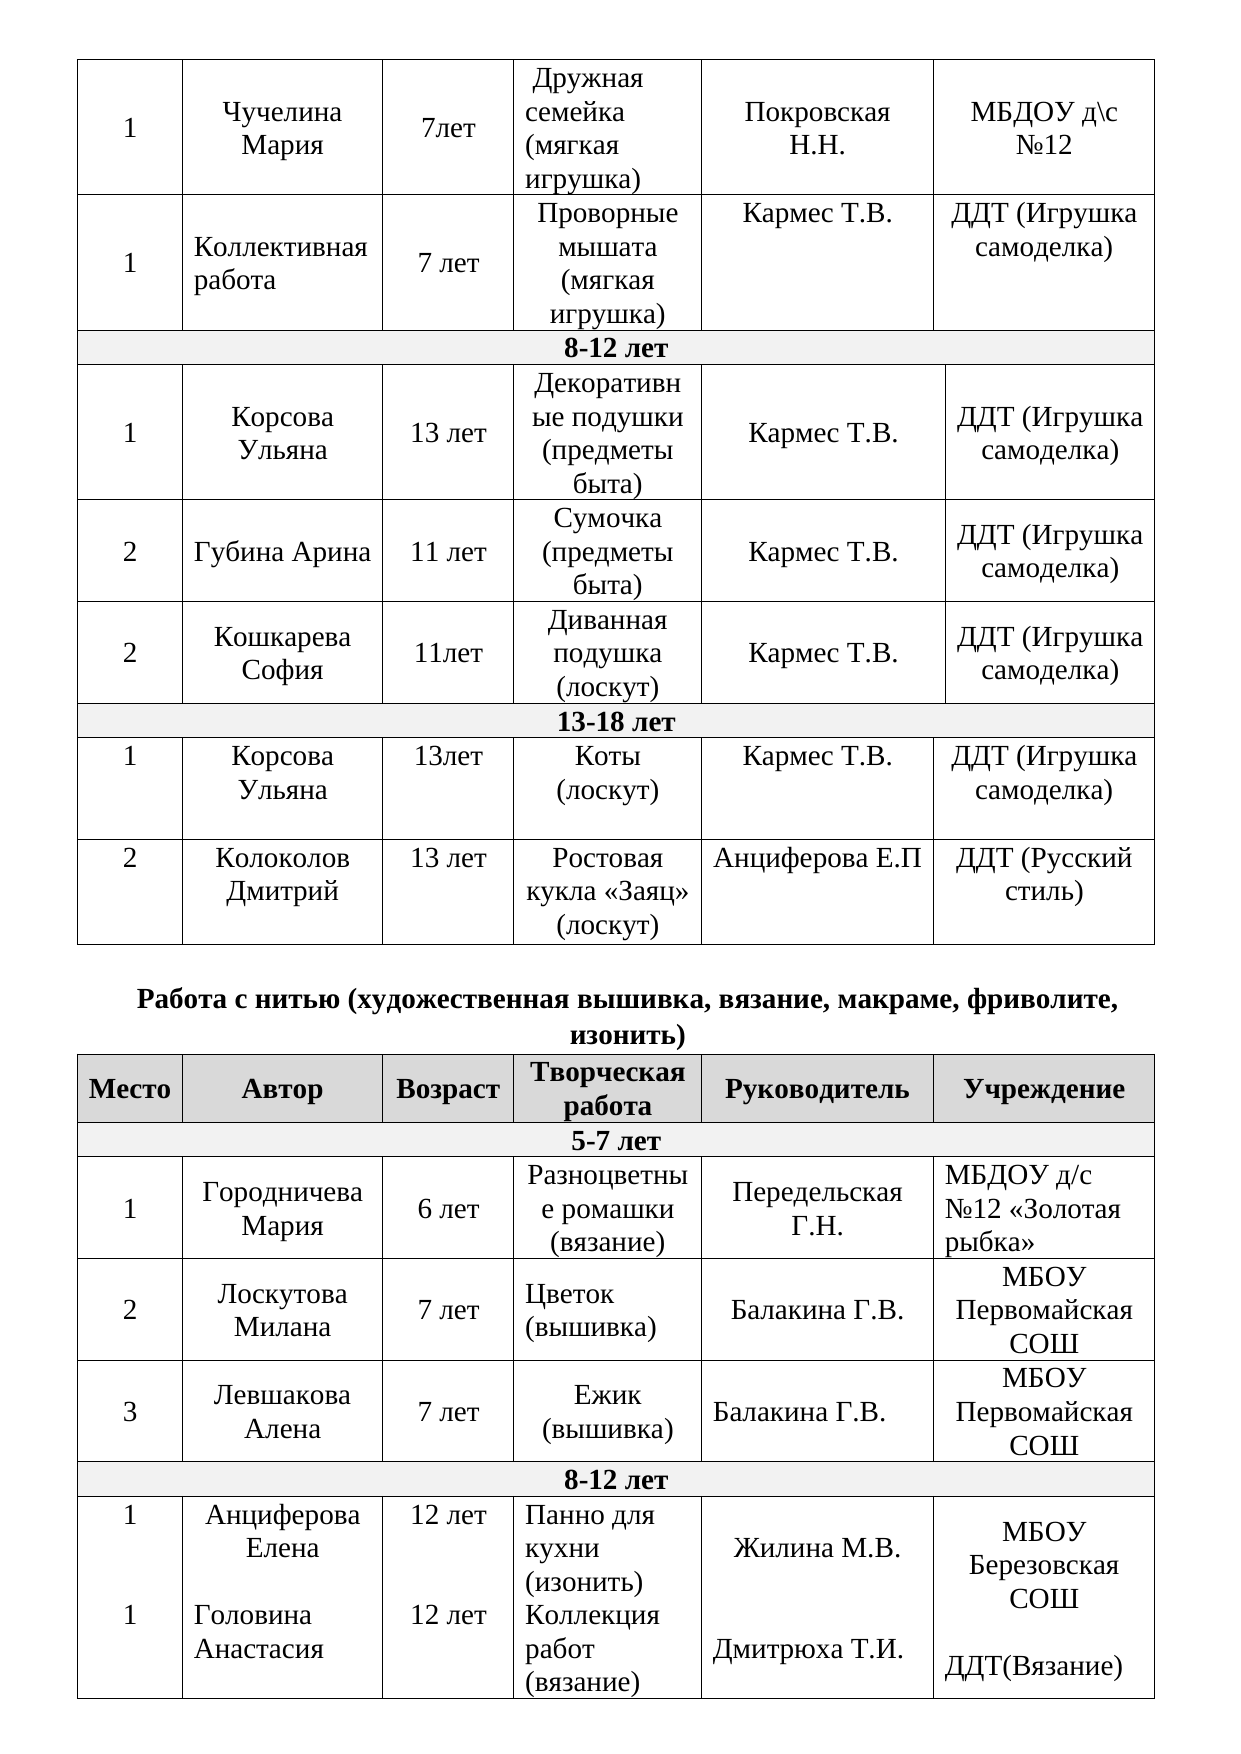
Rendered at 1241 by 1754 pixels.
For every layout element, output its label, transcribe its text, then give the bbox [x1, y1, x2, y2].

table_cell 5-7 лет [78, 1123, 1154, 1156]
table_cell 8-12 лет [78, 1462, 1154, 1496]
table_header Творческая работа [514, 1055, 701, 1122]
table_cell 2 [78, 1259, 182, 1359]
table_cell Кармес Т.В. [702, 195, 933, 329]
table_cell Лоскутова Милана [183, 1259, 382, 1359]
table_cell Кармес Т.В. [702, 738, 933, 839]
table_cell МБОУ Первомайская СОШ [934, 1259, 1154, 1359]
table_cell Губина Арина [183, 500, 382, 601]
table_cell Балакина Г.В. [702, 1361, 933, 1461]
table_cell Передельская Г.Н. [702, 1157, 933, 1258]
table_cell ДДТ (Игрушка самоделка) [934, 738, 1154, 839]
table_cell Чучелина Мария [183, 60, 382, 194]
table_cell Сумочка (предметы быта) [514, 500, 701, 601]
table_cell 2 [78, 840, 182, 944]
table_cell 11лет [383, 602, 513, 703]
table_cell МБОУ Первомайская СОШ [934, 1361, 1154, 1461]
table_cell Колоколов Дмитрий [183, 840, 382, 944]
text Работа с нитью (художественная вышивка, вязание, макраме, фриволите, изонить) [89, 981, 1167, 1051]
table_cell Корсова Ульяна [183, 365, 382, 499]
table_cell 7лет [383, 60, 513, 194]
table_cell Жилина М.В. Дмитрюха Т.И. [702, 1497, 933, 1698]
table_cell Ежик (вышивка) [514, 1361, 701, 1461]
table_cell Анциферова Елена Головина Анастасия [183, 1497, 382, 1698]
table_cell Ростовая кукла «Заяц» (лоскут) [514, 840, 701, 944]
table_header Автор [183, 1055, 382, 1122]
table_cell Цветок (вышивка) [514, 1259, 701, 1359]
table_header Руководитель [702, 1055, 933, 1122]
table_cell 8-12 лет [78, 331, 1154, 364]
table_cell Панно для кухни (изонить) Коллекция работ (вязание) [514, 1497, 701, 1698]
table_cell 13 лет [383, 365, 513, 499]
table_cell ДДТ (Игрушка самоделка) [946, 602, 1154, 703]
table_cell 12 лет 12 лет [383, 1497, 513, 1698]
table_cell 1 [78, 60, 182, 194]
table_cell ДДТ (Игрушка самоделка) [946, 500, 1154, 601]
table_cell Кармес Т.В. [702, 365, 945, 499]
table_cell ДДТ (Игрушка самоделка) [934, 195, 1154, 329]
table_cell Кармес Т.В. [702, 602, 945, 703]
table_cell 13-18 лет [78, 704, 1154, 737]
table_cell МБОУ Березовская СОШ ДДТ(Вязание) [934, 1497, 1154, 1698]
table_cell Левшакова Алена [183, 1361, 382, 1461]
table_cell 11 лет [383, 500, 513, 601]
table_cell Проворные мышата (мягкая игрушка) [514, 195, 701, 329]
table_cell Анциферова Е.П [702, 840, 933, 944]
table_cell 6 лет [383, 1157, 513, 1258]
table_cell 3 [78, 1361, 182, 1461]
table_cell 2 [78, 602, 182, 703]
table_cell Кошкарева София [183, 602, 382, 703]
table_cell 7 лет [383, 1361, 513, 1461]
table_header Учреждение [934, 1055, 1154, 1122]
table_cell 1 [78, 365, 182, 499]
table_cell Кармес Т.В. [702, 500, 945, 601]
table_cell Дружная семейка (мягкая игрушка) [514, 60, 701, 194]
table_cell 1 [78, 1157, 182, 1258]
table_cell 7 лет [383, 1259, 513, 1359]
table_cell МБДОУ д\с №12 [934, 60, 1154, 194]
table_cell Декоративные подушки (предметы быта) [514, 365, 701, 499]
table_cell Корсова Ульяна [183, 738, 382, 839]
table_cell Коты (лоскут) [514, 738, 701, 839]
table_cell ДДТ (Русский стиль) [934, 840, 1154, 944]
table_cell Коллективная работа [183, 195, 382, 329]
table_cell 1 1 [78, 1497, 182, 1698]
table_cell 7 лет [383, 195, 513, 329]
table_cell Разноцветные ромашки (вязание) [514, 1157, 701, 1258]
table_cell МБДОУ д/с №12 «Золотая рыбка» [934, 1157, 1154, 1258]
table_cell Покровская Н.Н. [702, 60, 933, 194]
table_cell ДДТ (Игрушка самоделка) [946, 365, 1154, 499]
table_cell 13 лет [383, 840, 513, 944]
table_cell Балакина Г.В. [702, 1259, 933, 1359]
table_cell 13лет [383, 738, 513, 839]
table_cell Диванная подушка (лоскут) [514, 602, 701, 703]
table_cell Городничева Мария [183, 1157, 382, 1258]
table_cell 1 [78, 738, 182, 839]
table_cell 1 [78, 195, 182, 329]
table_header Место [78, 1055, 182, 1122]
table_cell 2 [78, 500, 182, 601]
table_header Возраст [383, 1055, 513, 1122]
